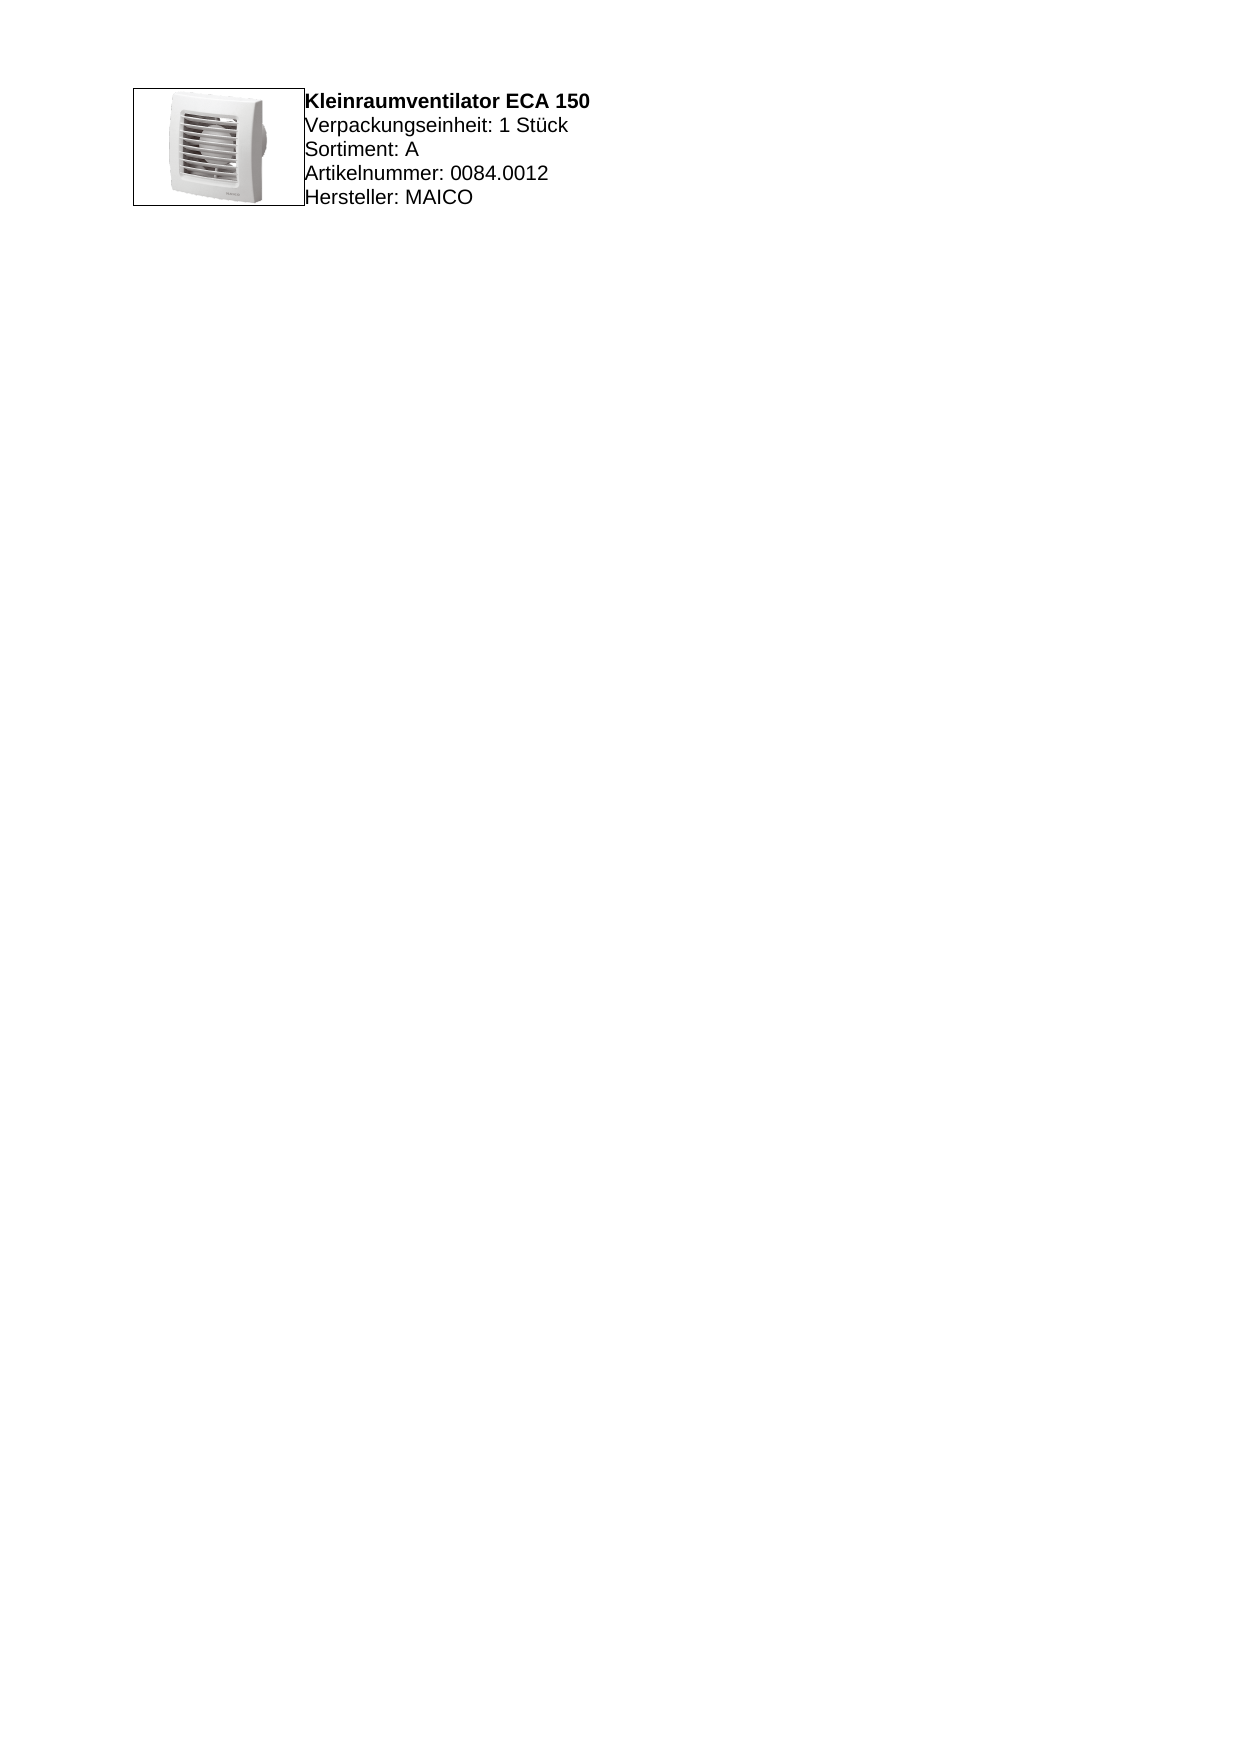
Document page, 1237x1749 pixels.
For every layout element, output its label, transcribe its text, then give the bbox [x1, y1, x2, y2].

picture [134, 89, 304, 205]
text Kleinraumventilator ECA 150Verpackungseinheit: 1 StückSortiment: A Artikelnummer: 0084.0012Hersteller: MAICO [133, 89, 1148, 208]
